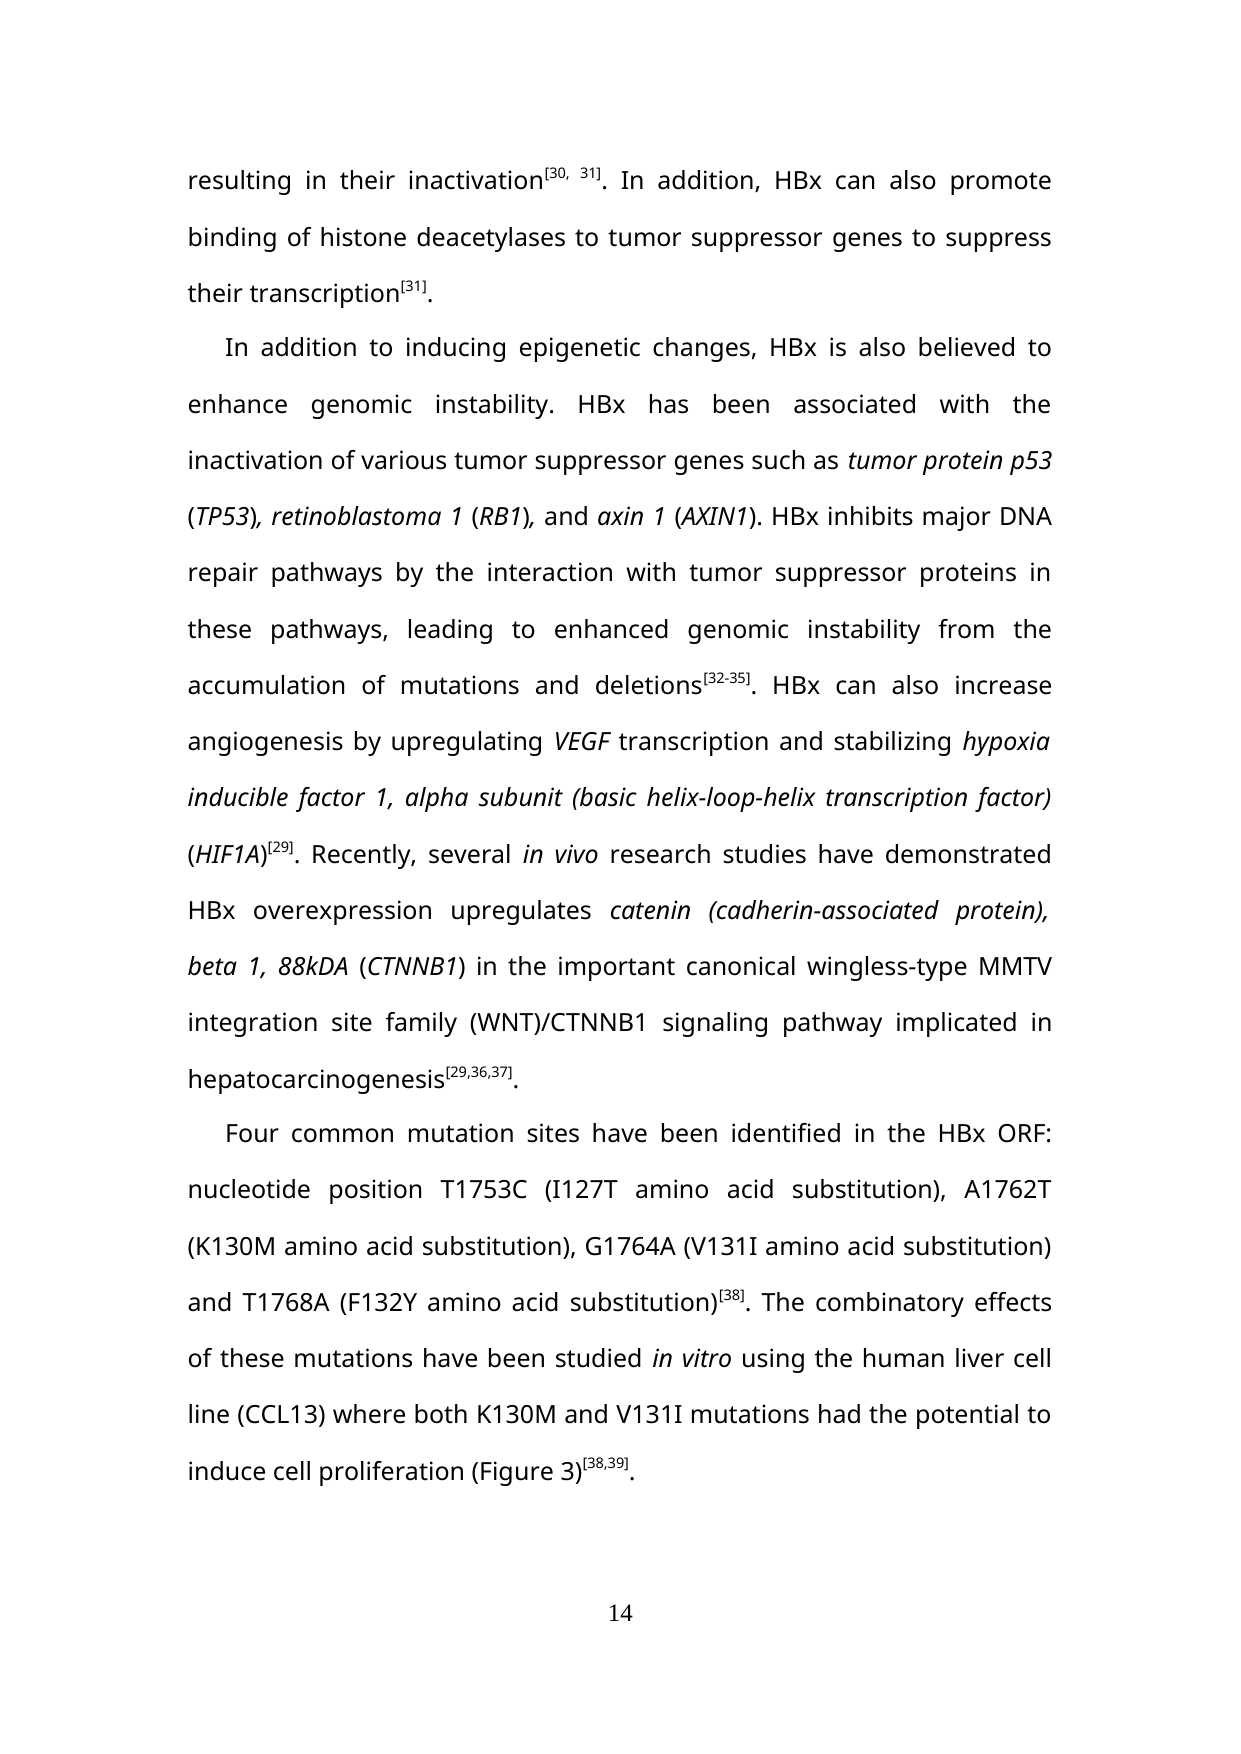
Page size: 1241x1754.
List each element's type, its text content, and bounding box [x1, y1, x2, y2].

list In addition to inducing epigenetic changes, HBx is also believed to enhance genomic instability. HBx has been associated with the inactivation of various tumor suppressor genes such as tumor protein p53 (TP53), retinoblastoma 1 (RB1), and axin 1 (AXIN1). HBx inhibits major DNA repair pathways by the interaction with tumor suppressor proteins in these pathways, leading to enhanced genomic instability from the accumulation of mutations and deletions[32-35]. HBx can also increase angiogenesis by upregulating VEGF transcription and stabilizing hypoxia inducible factor 1, alpha subunit (basic helix-loop-helix transcription factor) (HIF1A)[29]. Recently, several in vivo research studies have demonstrated HBx overexpression upregulates catenin (cadherin-associated protein), beta 1, 88kDA (CTNNB1) in the important canonical wingless-type MMTV integration site family (WNT)/CTNNB1 signaling pathway implicated in hepatocarcinogenesis[29,36,37]. [187, 328, 1053, 1097]
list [187, 161, 1053, 311]
list Four common mutation sites have been identified in the HBx ORF: nucleotide position T1753C (I127T amino acid substitution), A1762T (K130M amino acid substitution), G1764A (V131I amino acid substitution) and T1768A (F132Y amino acid substitution)[38]. The combinatory effects of these mutations have been studied in vitro using the human liver cell line (CCL13) where both K130M and V131I mutations had the potential to induce cell proliferation (Figure 3)[38,39]. [187, 1114, 1053, 1489]
